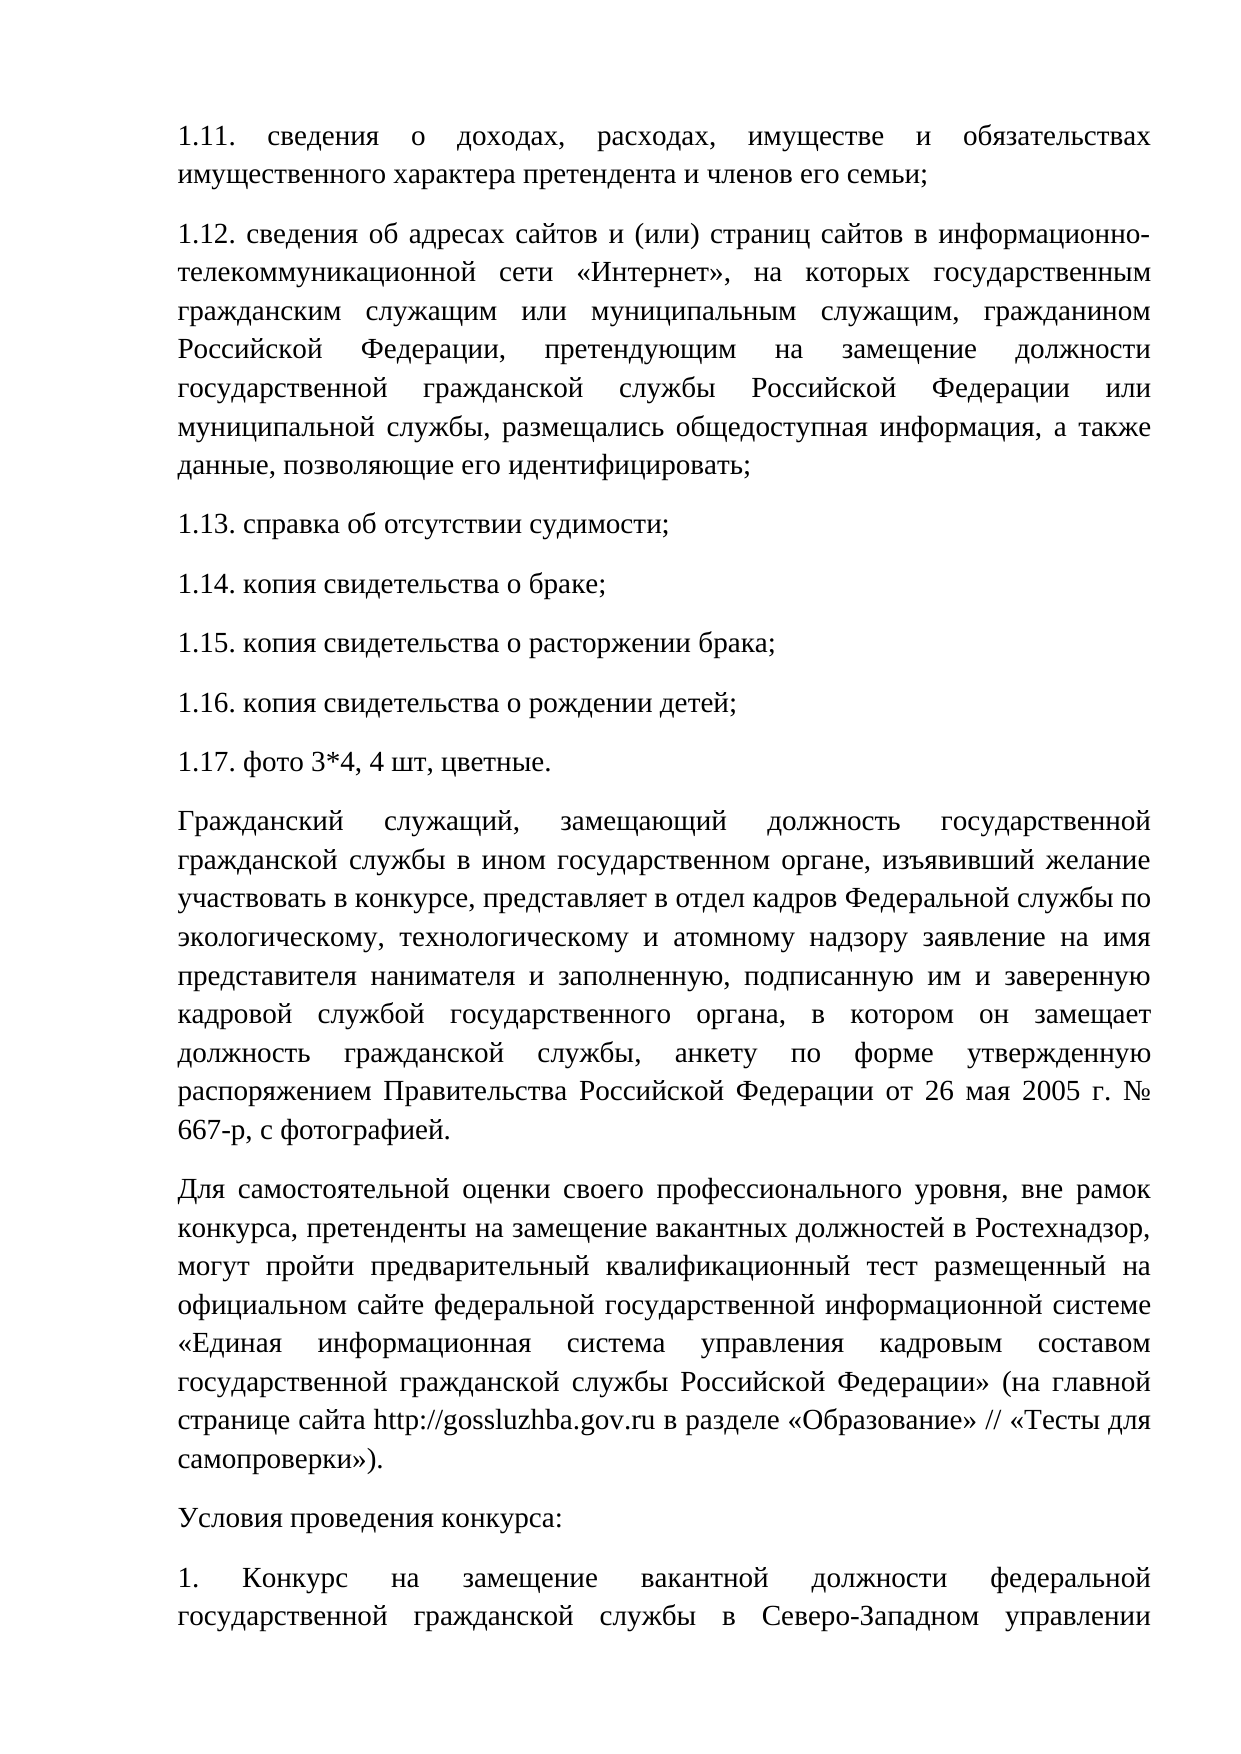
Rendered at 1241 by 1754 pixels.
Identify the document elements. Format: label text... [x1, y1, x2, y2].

text 1.14. копия свидетельства о браке; [177, 566, 1152, 599]
text 1.12. сведения об адресах сайтов и (или) страниц сайтов в информационно-телекоммуникационной сети «Интернет», на которых государственным гражданским служащим или муниципальным служащим, гражданином Российской Федерации, претендующим на замещение должности государственной гражданской службы Российской Федерации или муниципальной службы, размещались общедоступная информация, а также данные, позволяющие его идентифицировать; [177, 216, 1152, 481]
text 1.11. сведения о доходах, расходах, имуществе и обязательствах имущественного характера претендента и членов его семьи; [177, 118, 1152, 190]
text 1.16. копия свидетельства о рождении детей; [177, 685, 1152, 718]
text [177, 1560, 1152, 1632]
text 1.13. справка об отсутствии судимости; [177, 507, 1152, 540]
text Гражданский служащий, замещающий должность государственной гражданской службы в ином государственном органе, изъявивший желание участвовать в конкурсе, представляет в отдел кадров Федеральной службы по экологическому, технологическому и атомному надзору заявление на имя представителя нанимателя и заполненную, подписанную им и заверенную кадровой службой государственного органа, в котором он замещает должность гражданской службы, анкету по форме утвержденную распоряжением Правительства Российской Федерации от 26 мая 2005 г. № 667-р, с фотографией. [177, 803, 1152, 1145]
text 1.17. фото 3*4, 4 шт, цветные. [177, 744, 1152, 778]
text Условия проведения конкурса: [177, 1500, 1152, 1534]
text Для самостоятельной оценки своего профессионального уровня, вне рамок конкурса, претенденты на замещение вакантных должностей в Ростехнадзор, могут пройти предварительный квалификационный тест размещенный на официальном сайте федеральной государственной информационной системе «Единая информационная система управления кадровым составом государственной гражданской службы Российской Федерации» (на главной странице сайта http://gossluzhba.gov.ru в разделе «Образование» // «Тесты для самопроверки»). [177, 1171, 1152, 1474]
text 1.15. копия свидетельства о расторжении брака; [177, 625, 1152, 659]
